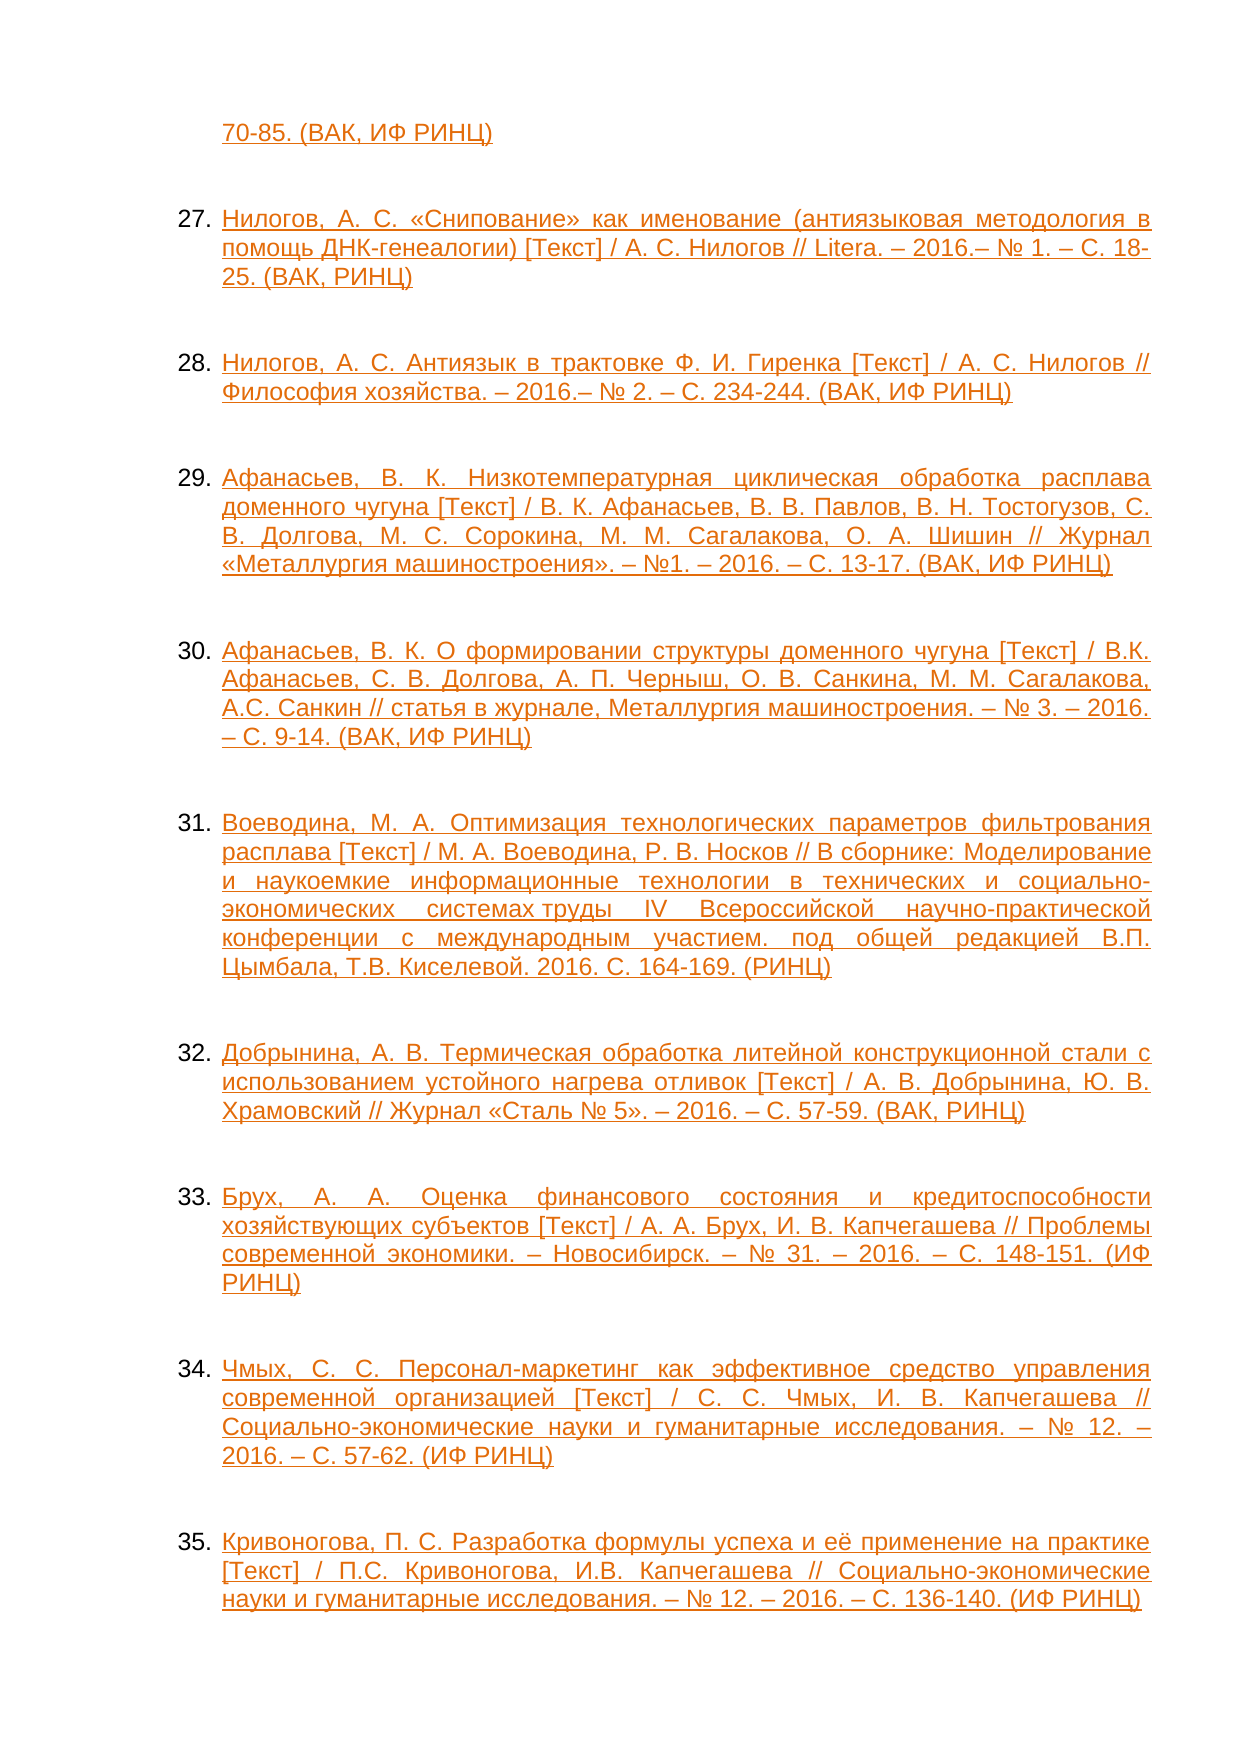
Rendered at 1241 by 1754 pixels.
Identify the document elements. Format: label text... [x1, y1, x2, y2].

list Нилогов, А. С. «Снипование» как именование (антиязыковая методология в помощь ДНК-генеалогии) [Текст] / А. С. Нилогов // Litera. – 2016.– № 1. – С. 18-25. (ВАК, РИНЦ) [177, 204, 1152, 291]
list Чмых, С. С. Персонал-маркетинг как эффективное средство управления современной организацией [Текст] / С. С. Чмых, И. В. Капчегашева // Социально-экономические науки и гуманитарные исследования. – № 12. – 2016. – С. 57-62. (ИФ РИНЦ) [177, 1354, 1152, 1469]
list Нилогов, А. С. Антиязык в трактовке Ф. И. Гиренка [Текст] / А. С. Нилогов // Философия хозяйства. – 2016.– № 2. – С. 234-244. (ВАК, ИФ РИНЦ) [177, 348, 1152, 406]
list Афанасьев, В. К. Низкотемпературная циклическая обработка расплава доменного чугуна [Текст] / В. К. Афанасьев, В. В. Павлов, В. Н. Тостогузов, С. В. Долгова, М. С. Сорокина, М. М. Сагалакова, О. А. Шишин // Журнал «Металлургия машиностроения». – №1. – 2016. – С. 13-17. (ВАК, ИФ РИНЦ) [177, 463, 1152, 578]
list Кривоногова, П. С. Разработка формулы успеха и её применение на практике [Текст] / П.С. Кривоногова, И.В. Капчегашева // Социально-экономические науки и гуманитарные исследования. – № 12. – 2016. – С. 136-140. (ИФ РИНЦ) [177, 1527, 1152, 1613]
list Добрынина, А. В. Термическая обработка литейной конструкционной стали с использованием устойного нагрева отливок [Текст] / А. В. Добрынина, Ю. В. Храмовский // Журнал «Сталь № 5». – 2016. – С. 57-59. (ВАК, РИНЦ) [177, 1038, 1152, 1124]
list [177, 118, 1152, 147]
list Брух, А. А. Оценка финансового состояния и кредитоспособности хозяйствующих субъектов [Текст] / А. А. Брух, И. В. Капчегашева // Проблемы современной экономики. – Новосибирск. – № 31. – 2016. – С. 148-151. (ИФ РИНЦ) [177, 1182, 1152, 1297]
list Афанасьев, В. К. О формировании структуры доменного чугуна [Текст] / В.К. Афанасьев, С. В. Долгова, А. П. Черныш, О. В. Санкина, М. М. Сагалакова, А.С. Санкин // статья в журнале, Металлургия машиностроения. – № 3. – 2016. – С. 9-14. (ВАК, ИФ РИНЦ) [177, 636, 1152, 751]
list Воеводина, М. А. Оптимизация технологических параметров фильтрования расплава [Текст] / М. А. Воеводина, Р. В. Носков // В сборнике: Моделирование и наукоемкие информационные технологии в технических и социально-экономических системах труды IV Всероссийской научно-практической конференции с международным участием. под общей редакцией В.П. Цымбала, Т.В. Киселевой. 2016. С. 164-169. (РИНЦ) [177, 808, 1152, 981]
